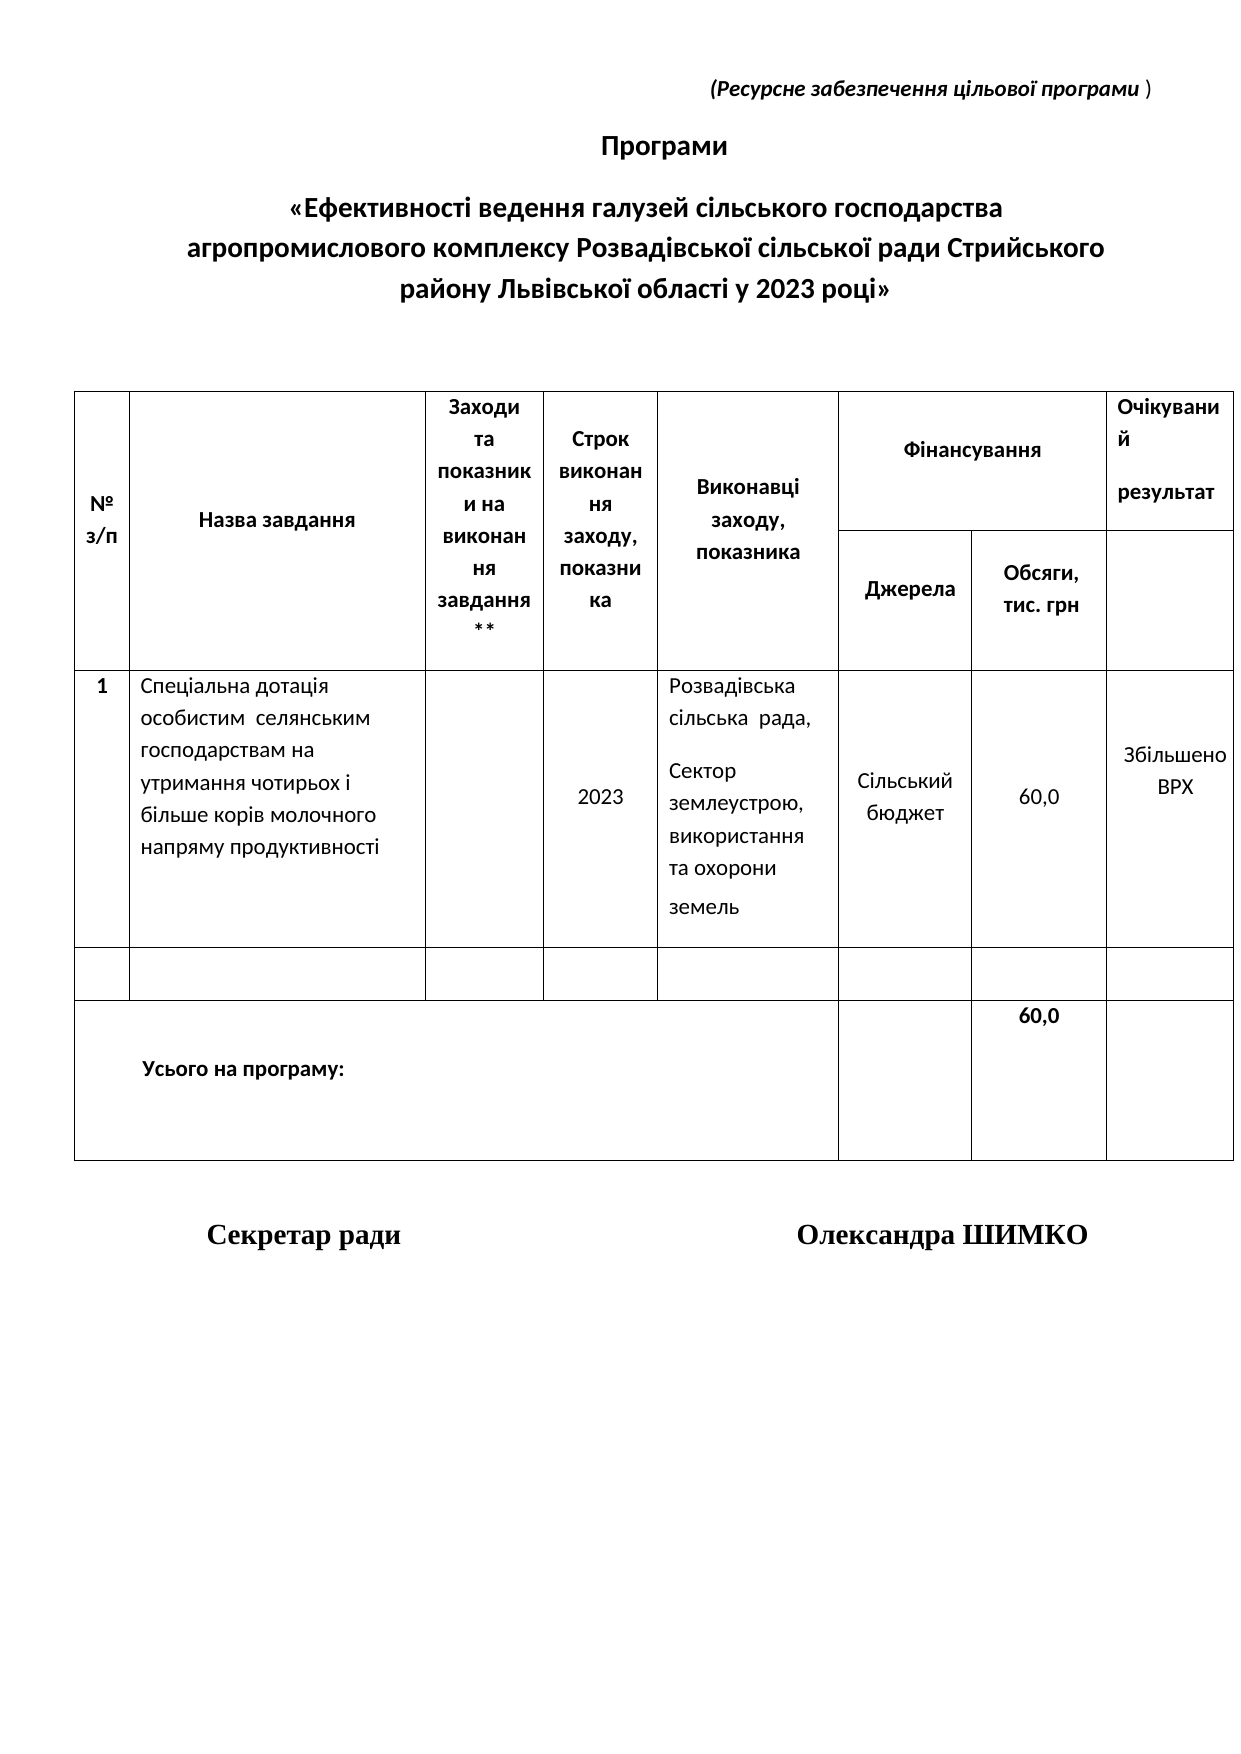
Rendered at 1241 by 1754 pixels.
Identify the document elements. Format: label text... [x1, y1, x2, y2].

text Програми [177, 127, 1152, 162]
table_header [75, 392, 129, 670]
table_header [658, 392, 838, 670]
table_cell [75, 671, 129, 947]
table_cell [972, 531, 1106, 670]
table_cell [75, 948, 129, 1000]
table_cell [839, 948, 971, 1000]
text Секретар ради Олександра ШИМКО [177, 1217, 1152, 1251]
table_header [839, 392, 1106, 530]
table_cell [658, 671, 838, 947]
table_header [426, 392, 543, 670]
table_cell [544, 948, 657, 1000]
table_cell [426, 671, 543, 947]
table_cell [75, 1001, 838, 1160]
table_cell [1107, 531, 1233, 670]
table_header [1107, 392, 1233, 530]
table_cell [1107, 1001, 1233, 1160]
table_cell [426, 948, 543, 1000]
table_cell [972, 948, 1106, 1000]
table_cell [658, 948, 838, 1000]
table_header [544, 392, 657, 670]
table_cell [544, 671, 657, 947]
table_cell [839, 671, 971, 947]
text (Ресурсне забезпечення цільової програми ) [177, 74, 1152, 102]
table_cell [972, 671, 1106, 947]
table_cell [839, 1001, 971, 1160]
text «Ефективності ведення галузей сільського господарства агропромислового комплексу Розвадівської сільської ради Стрийського району Львівської області у 2023 році» [177, 189, 1114, 306]
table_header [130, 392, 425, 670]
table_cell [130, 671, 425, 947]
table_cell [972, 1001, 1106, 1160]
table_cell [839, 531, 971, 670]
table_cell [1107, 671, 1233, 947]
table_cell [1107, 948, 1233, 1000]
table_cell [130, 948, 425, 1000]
